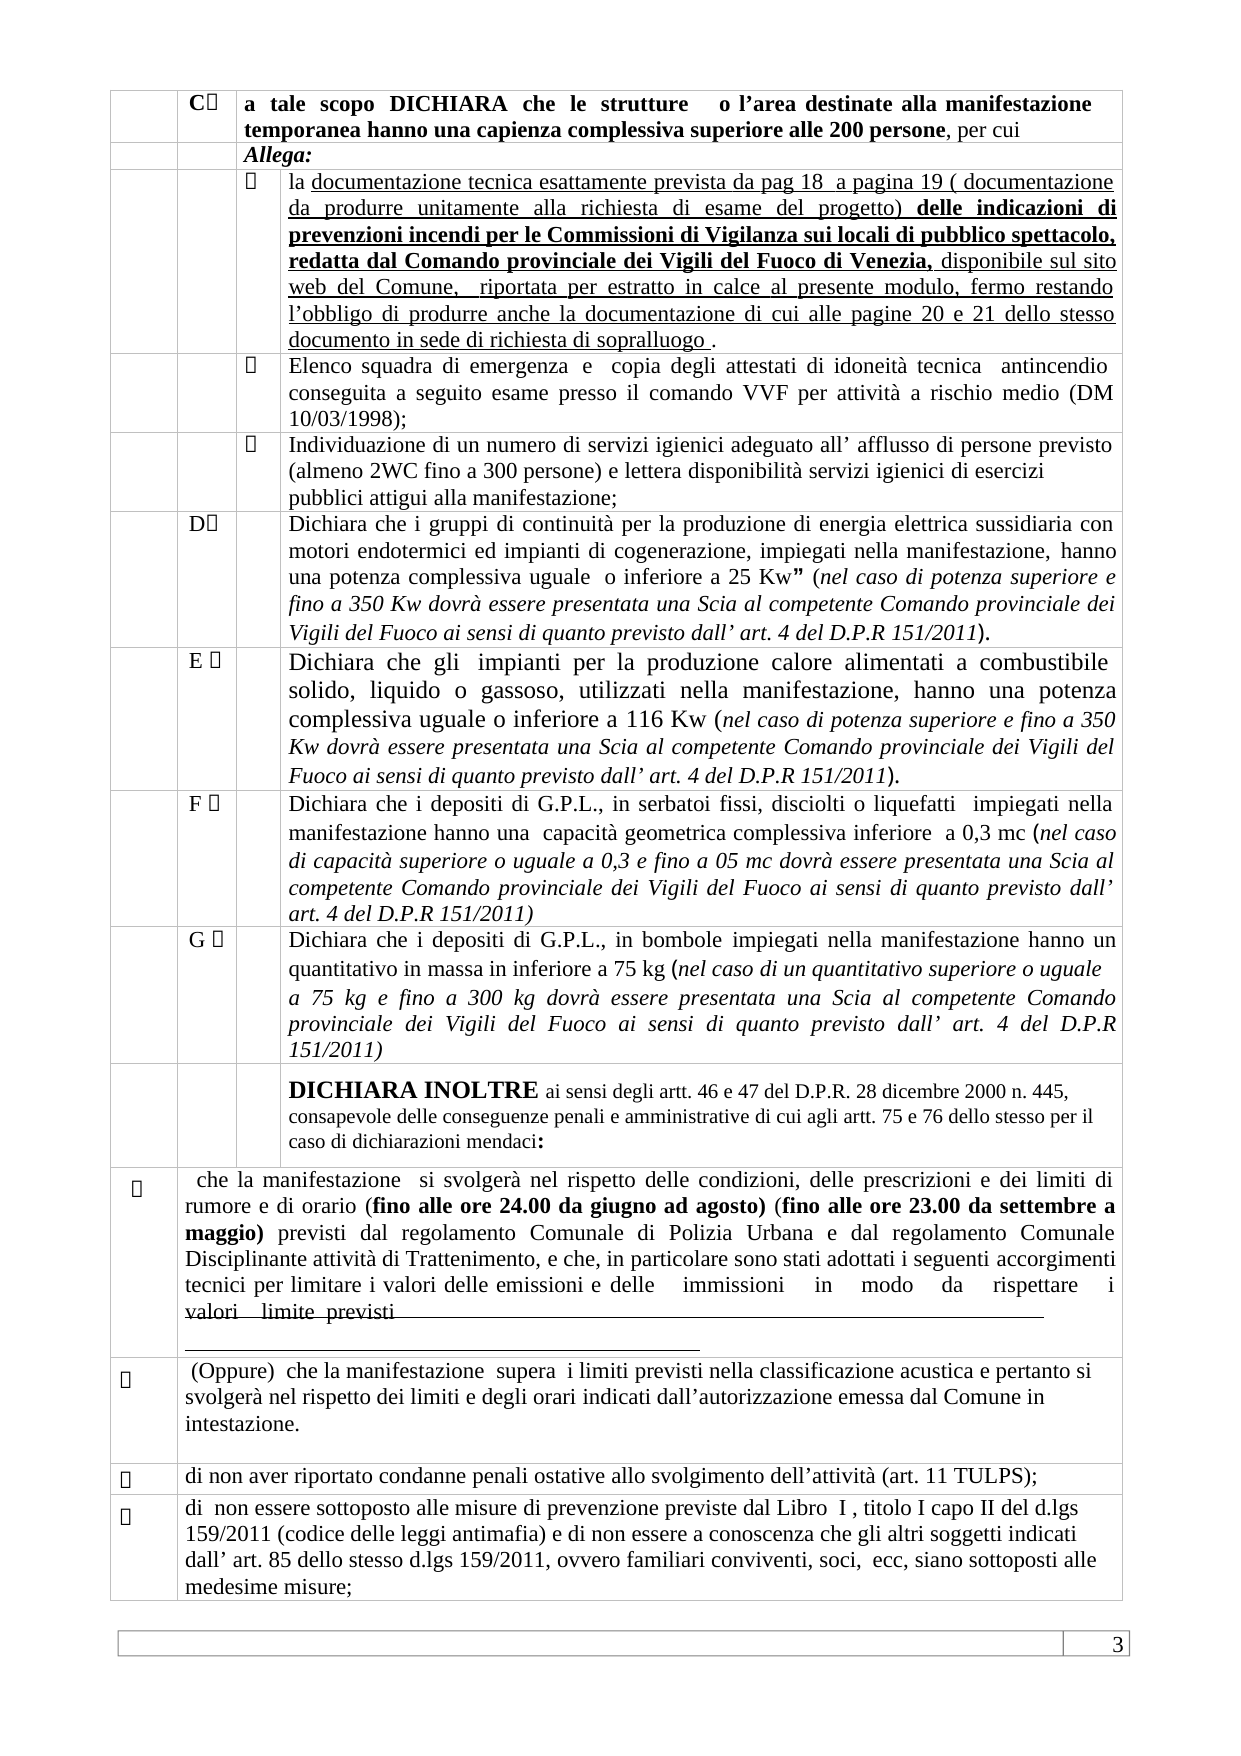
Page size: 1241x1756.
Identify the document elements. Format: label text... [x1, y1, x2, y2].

table_cell (Oppure) che la manifestazione supera i limiti previsti nella classificazione acustica e pertanto si svolgerà nel rispetto dei limiti e degli orari indicati dall’autorizzazione emessa dal Comune in intestazione. [178, 1358, 1122, 1463]
table_cell la documentazione tecnica esattamente prevista da pag 18 a pagina 19 ( documentazione da produrre unitamente alla richiesta di esame del progetto) delle indicazioni di prevenzioni incendi per le Commissioni di Vigilanza sui locali di pubblico spettacolo, redatta dal Comando provinciale dei Vigili del Fuoco di Venezia, disponibile sul sito web del Comune, riportata per estratto in calce al presente modulo, fermo restando l’obbligo di produrre anche la documentazione di cui alle pagine 20 e 21 dello stesso documento in sede di richiesta di sopralluogo . [281, 170, 1122, 353]
table_cell  [111, 1464, 177, 1494]
table_cell DICHIARA INOLTRE ai sensi degli artt. 46 e 47 del D.P.R. 28 dicembre 2000 n. 445, consapevole delle conseguenze penali e amministrative di cui agli artt. 75 e 76 dello stesso per il caso di dichiarazioni mendaci: [281, 1064, 1122, 1167]
table_cell di non essere sottoposto alle misure di prevenzione previste dal Libro I , titolo I capo II del d.lgs 159/2011 (codice delle leggi antimafia) e di non essere a conoscenza che gli altri soggetti indicati dall’ art. 85 dello stesso d.lgs 159/2011, ovvero familiari conviventi, soci, ecc, siano sottoposti alle medesime misure; [178, 1495, 1122, 1600]
table_cell Dichiara che i gruppi di continuità per la produzione di energia elettrica sussidiaria con motori endotermici ed impianti di cogenerazione, impiegati nella manifestazione, hanno una potenza complessiva uguale o inferiore a 25 Kw” (nel caso di potenza superiore e fino a 350 Kw dovrà essere presentata una Scia al competente Comando provinciale dei Vigili del Fuoco ai sensi di quanto previsto dall’ art. 4 del D.P.R 151/2011). [281, 512, 1122, 647]
table_cell Elenco squadra di emergenza e copia degli attestati di idoneità tecnica antincendio conseguita a seguito esame presso il comando VVF per attività a rischio medio (DM 10/03/1998); [281, 354, 1122, 432]
table_cell [237, 1064, 280, 1167]
table_header a tale scopo DICHIARA che le strutture o l’area destinate alla manifestazione temporanea hanno una capienza complessiva superiore alle 200 persone, per cui [237, 91, 1122, 142]
table_cell [111, 1064, 177, 1167]
table_cell [111, 512, 177, 647]
table_cell [178, 170, 236, 353]
table_cell [237, 648, 280, 790]
table_cell G  [178, 927, 236, 1063]
table_cell  [111, 1358, 177, 1463]
table_cell  [237, 354, 280, 432]
table_cell Dichiara che gli impianti per la produzione calore alimentati a combustibile solido, liquido o gassoso, utilizzati nella manifestazione, hanno una potenza complessiva uguale o inferiore a 116 Kw (nel caso di potenza superiore e fino a 350 Kw dovrà essere presentata una Scia al competente Comando provinciale dei Vigili del Fuoco ai sensi di quanto previsto dall’ art. 4 del D.P.R 151/2011). [281, 648, 1122, 790]
table_cell [111, 170, 177, 353]
table_cell di non aver riportato condanne penali ostative allo svolgimento dell’attività (art. 11 TULPS); [178, 1464, 1122, 1494]
table_cell che la manifestazione si svolgerà nel rispetto delle condizioni, delle prescrizioni e dei limiti di rumore e di orario (fino alle ore 24.00 da giugno ad agosto) (fino alle ore 23.00 da settembre a maggio) previsti dal regolamento Comunale di Polizia Urbana e dal regolamento Comunale Disciplinante attività di Trattenimento, e che, in particolare sono stati adottati i seguenti accorgimenti tecnici per limitare i valori delle emissioni e delle immissioni in modo da rispettare i valori limite previsti [178, 1168, 1122, 1357]
table_cell [111, 354, 177, 432]
table_cell [178, 433, 236, 511]
table_cell [111, 433, 177, 511]
table_cell  [237, 170, 280, 353]
table_cell [178, 1064, 236, 1167]
table_cell [237, 927, 280, 1063]
table_cell [237, 512, 280, 647]
table_cell Allega: [237, 143, 1122, 168]
table_cell F  [178, 791, 236, 926]
table_cell  [237, 433, 280, 511]
table_cell Dichiara che i depositi di G.P.L., in serbatoi fissi, disciolti o liquefatti impiegati nella manifestazione hanno una capacità geometrica complessiva inferiore a 0,3 mc (nel caso di capacità superiore o uguale a 0,3 e fino a 05 mc dovrà essere presentata una Scia al competente Comando provinciale dei Vigili del Fuoco ai sensi di quanto previsto dall’ art. 4 del D.P.R 151/2011) [281, 791, 1122, 926]
table_cell  [111, 1495, 177, 1600]
table_cell [178, 354, 236, 432]
table_cell [111, 648, 177, 790]
table_cell Dichiara che i depositi di G.P.L., in bombole impiegati nella manifestazione hanno un quantitativo in massa in inferiore a 75 kg (nel caso di un quantitativo superiore o uguale a 75 kg e fino a 300 kg dovrà essere presentata una Scia al competente Comando provinciale dei Vigili del Fuoco ai sensi di quanto previsto dall’ art. 4 del D.P.R 151/2011) [281, 927, 1122, 1063]
table_cell [111, 927, 177, 1063]
table_cell [111, 143, 177, 168]
table_cell E  [178, 648, 236, 790]
table_header C [178, 91, 236, 142]
table_cell [111, 791, 177, 926]
table_cell  [111, 1168, 177, 1357]
table_cell D [178, 512, 236, 647]
table_header [111, 91, 177, 142]
table_cell [237, 791, 280, 926]
table_cell [178, 143, 236, 168]
